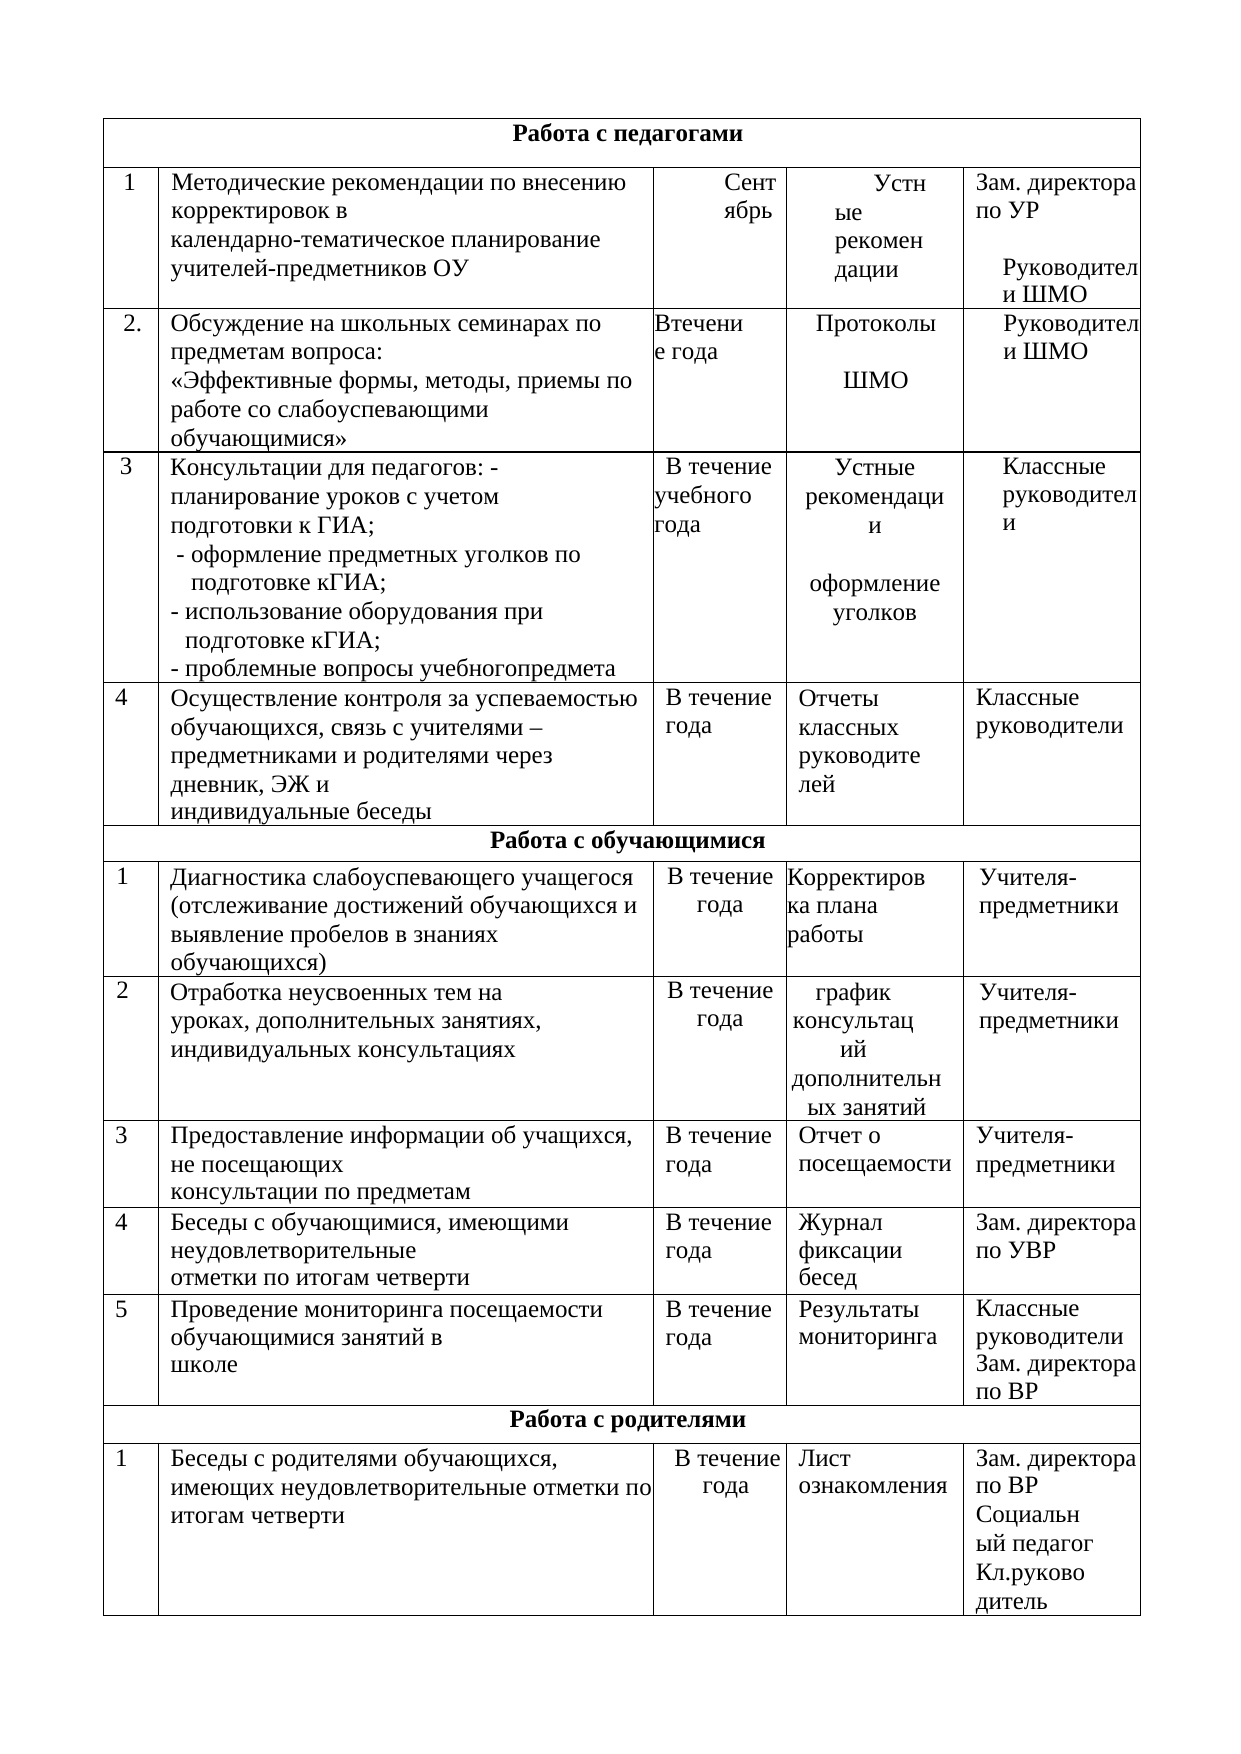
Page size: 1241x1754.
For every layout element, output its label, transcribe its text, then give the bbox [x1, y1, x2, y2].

table_cell Беседы с родителями обучающихся, имеющих неудовлетворительные отметки по итогам четверти [159, 1444, 653, 1614]
table_cell 1 [104, 168, 158, 308]
table_cell Отработка неусвоенных тем на уроках, дополнительных занятиях, индивидуальных консультациях [159, 977, 653, 1120]
table_cell 4 [104, 1208, 158, 1294]
table_cell Лист ознакомления [787, 1444, 963, 1614]
table_cell 4 [104, 683, 158, 825]
table_cell график консультаций дополнительных занятий [787, 977, 963, 1120]
table_cell Классные руководители [964, 453, 1140, 682]
table_cell В течение года [654, 1121, 786, 1207]
table_cell Работа с родителями [104, 1406, 1140, 1443]
table_cell Протоколы ШМО [787, 309, 963, 451]
table_cell Консультации для педагогов: - планирование уроков с учетом подготовки к ГИА; оформление предметных уголков по подготовке кГИА; использование оборудования при подготовке кГИА; проблемные вопросы учебногопредмета [159, 453, 653, 682]
table_cell 5 [104, 1295, 158, 1405]
table_cell Сентябрь [654, 168, 786, 308]
table_cell Зам. директора по УВР [964, 1208, 1140, 1294]
table_cell Работа с обучающимися [104, 826, 1140, 861]
table_cell Учителя-предметники [964, 862, 1140, 976]
table_cell 1 [104, 862, 158, 976]
table_cell Методические рекомендации по внесению корректировок в календарно-тематическое планирование учителей-предметников ОУ [159, 168, 653, 308]
table_cell Учителя- предметники [964, 977, 1140, 1120]
table_cell Проведение мониторинга посещаемости обучающимися занятий в школе [159, 1295, 653, 1405]
table_cell Зам. директора по УР Руководители ШМО [964, 168, 1140, 308]
table_cell В течение года [654, 683, 786, 825]
table_cell 2. [104, 309, 158, 451]
table_cell Предоставление информации об учащихся, не посещающих консультации по предметам [159, 1121, 653, 1207]
table_cell Учителя-предметники [964, 1121, 1140, 1207]
table_cell Работа с педагогами [104, 119, 1140, 167]
table_cell Зам. директора по ВР Социальный педагог Кл.руководитель [964, 1444, 1140, 1614]
table_cell Осуществление контроля за успеваемостью обучающихся, связь с учителями – предметниками и родителями через дневник, ЭЖ и индивидуальные беседы [159, 683, 653, 825]
table_cell Втечение года [654, 309, 786, 451]
table_cell Классные руководители [964, 683, 1140, 825]
table_cell В течение года [654, 862, 786, 976]
table_cell Журнал фиксации бесед [787, 1208, 963, 1294]
table_cell В течение года [654, 1208, 786, 1294]
table_cell В течение года [654, 1444, 786, 1614]
table_cell В течение года [654, 977, 786, 1120]
table_cell Корректировка плана работы [787, 862, 963, 976]
table_cell Диагностика слабоуспевающего учащегося (отслеживание достижений обучающихся и выявление пробелов в знаниях обучающихся) [159, 862, 653, 976]
table_cell 3 [104, 1121, 158, 1207]
table_cell 1 [104, 1444, 158, 1614]
table_cell Руководители ШМО [964, 309, 1140, 451]
table_cell 3 [104, 453, 158, 682]
table_cell Отчет о посещаемости [787, 1121, 963, 1207]
table_cell Результаты мониторинга [787, 1295, 963, 1405]
table_cell Устные рекомендации [787, 168, 963, 308]
table_cell В течение года [654, 1295, 786, 1405]
table_cell Классные руководители Зам. директора по ВР [964, 1295, 1140, 1405]
table_cell Беседы с обучающимися, имеющими неудовлетворительные отметки по итогам четверти [159, 1208, 653, 1294]
table_cell Устные рекомендации оформление уголков [787, 453, 963, 682]
table_cell Обсуждение на школьных семинарах по предметам вопроса: «Эффективные формы, методы, приемы по работе со слабоуспевающими обучающимися» [159, 309, 653, 451]
table_cell 2 [104, 977, 158, 1120]
table_cell В течение учебного года [654, 453, 786, 682]
table_cell Отчеты классных руководителей [787, 683, 963, 825]
